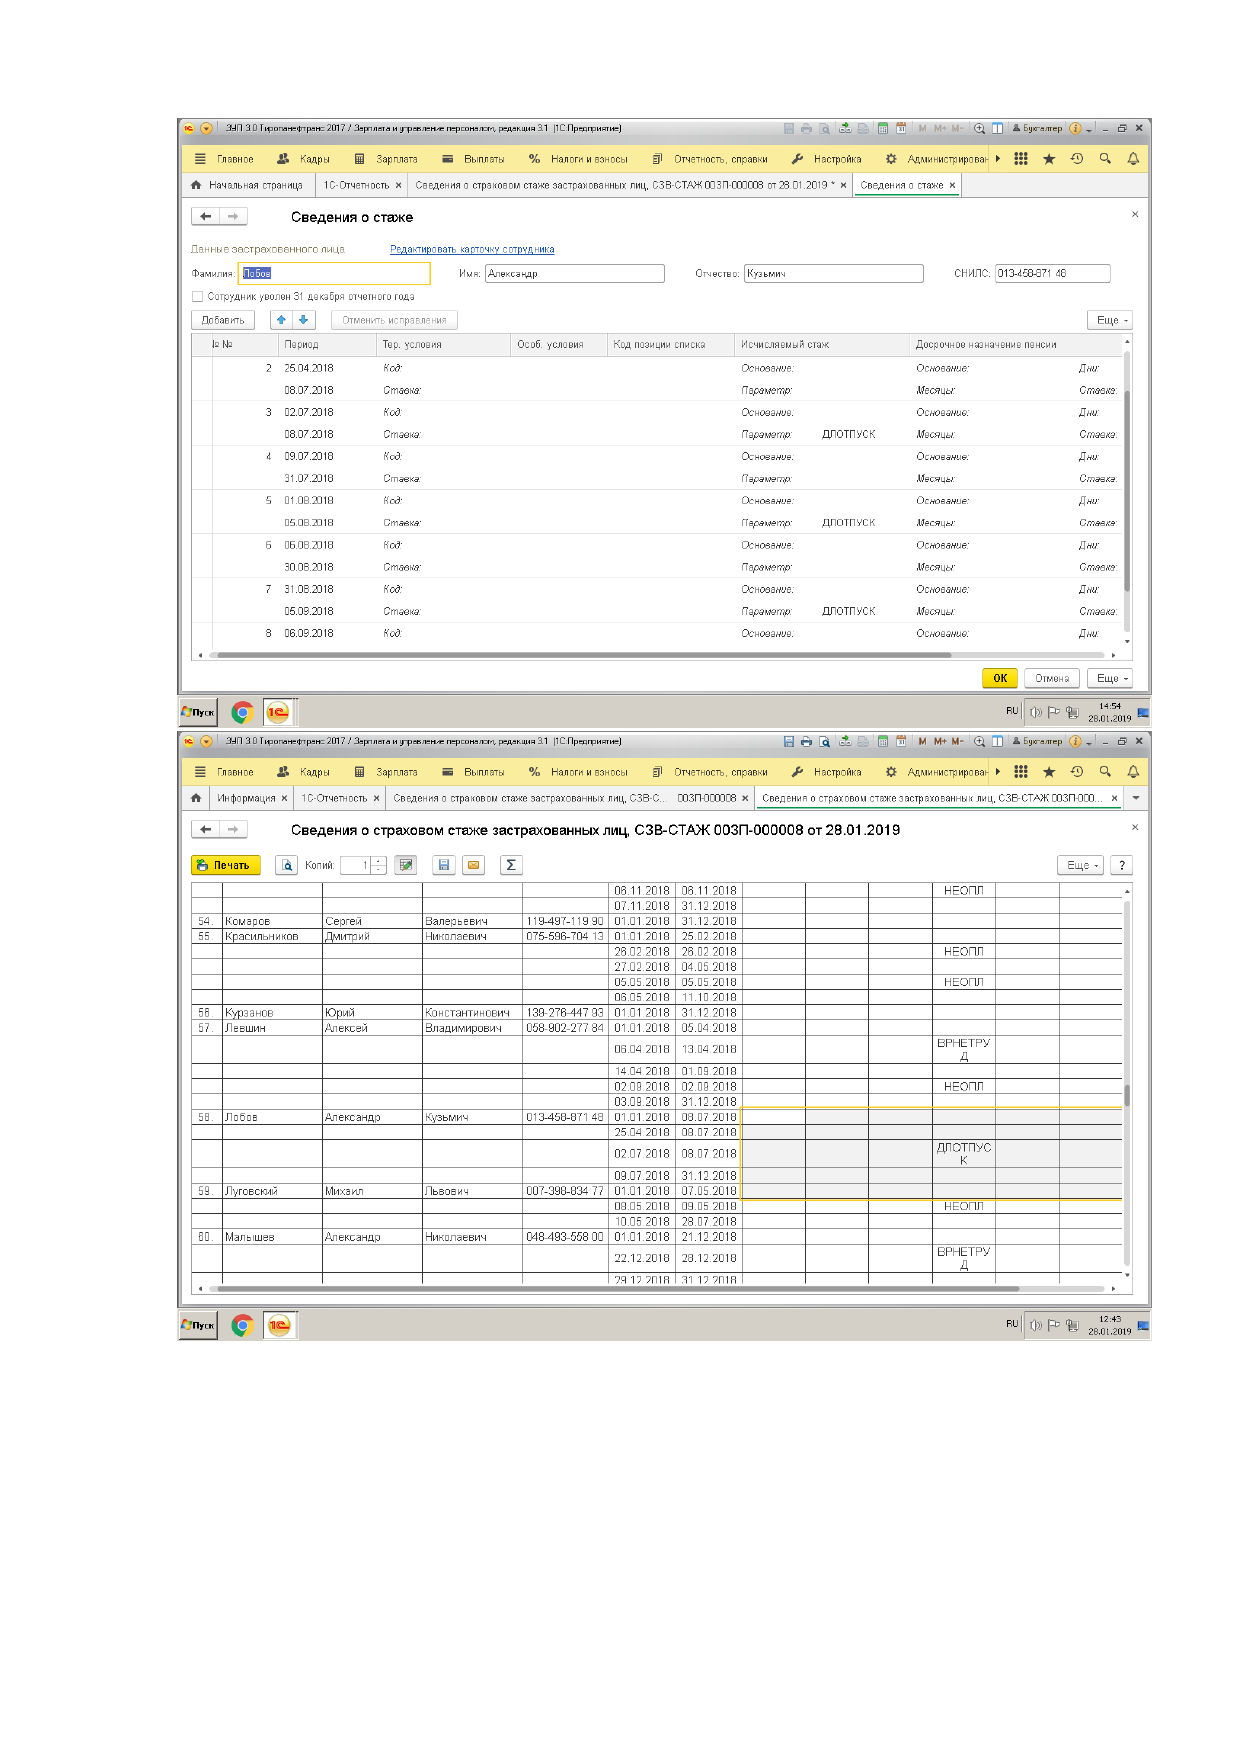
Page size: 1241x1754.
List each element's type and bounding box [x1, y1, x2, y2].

picture [177, 118, 1152, 728]
picture [177, 731, 1152, 1341]
